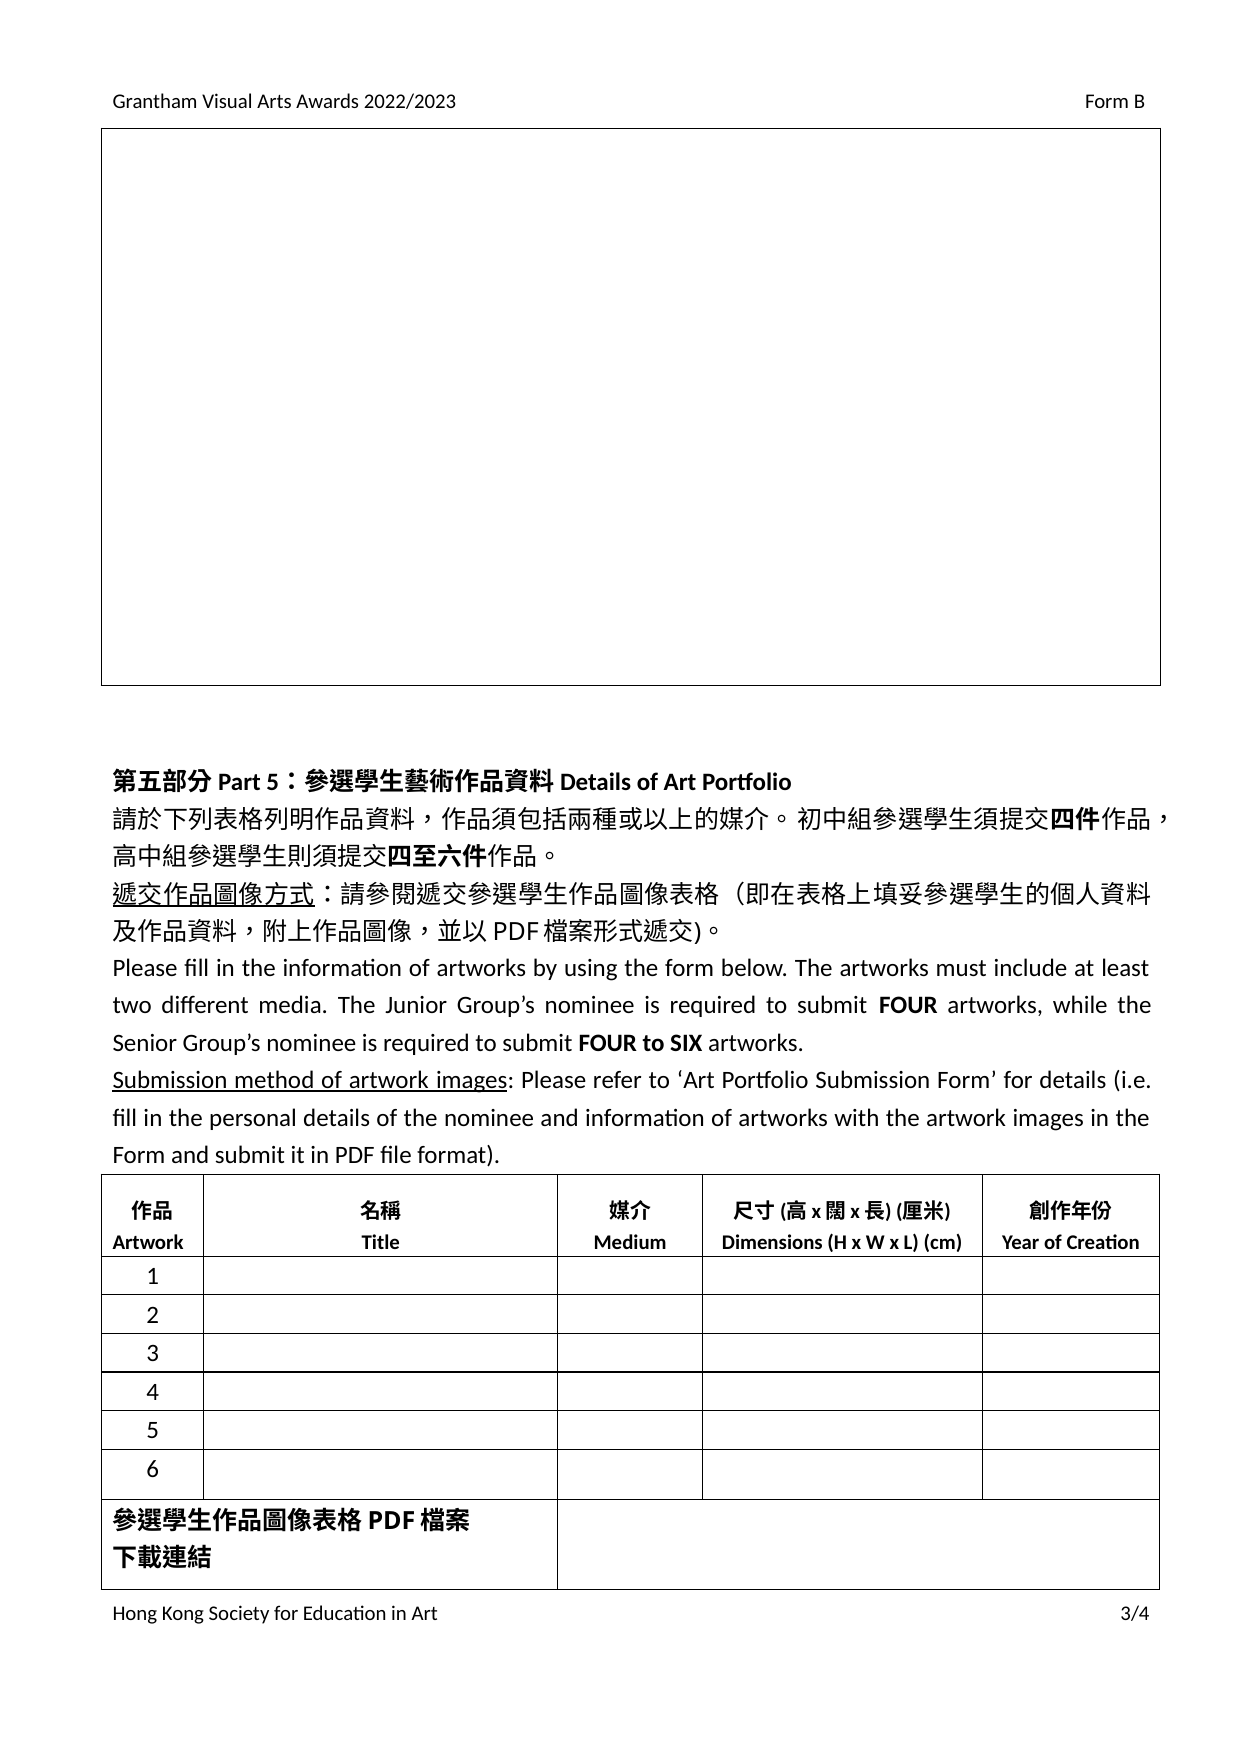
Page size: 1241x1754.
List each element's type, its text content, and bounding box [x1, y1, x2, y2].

table_cell 6 [102, 1450, 203, 1499]
table_cell [204, 1295, 557, 1333]
table_cell [558, 1257, 702, 1294]
table_cell [983, 1334, 1159, 1371]
table_header 創作年份 Year of Creation [983, 1175, 1159, 1256]
table_cell [558, 1500, 1159, 1589]
table_cell [558, 1295, 702, 1333]
table_header 作品 Artwork [102, 1175, 203, 1256]
table_cell [204, 1334, 557, 1371]
table_header 名稱 Title [204, 1175, 557, 1256]
table_cell [204, 1411, 557, 1448]
text 遞交作品圖像方式：請參閱遞交參選學生作品圖像表格（即在表格上填妥參選學生的個人資料及作品資料，附上作品圖像，並以PDF檔案形式遞交)。 [112, 873, 1152, 948]
table_cell [703, 1257, 982, 1294]
table_cell [703, 1334, 982, 1371]
text Please fill in the information of artworks by using the form below. The artworks must include at least two different media. The Junior Group’s nominee is required to submit FOUR artworks, while the Senior Group’s nominee is required to submit FOUR to SIX artworks. [112, 948, 1152, 1061]
table_cell 4 [102, 1373, 203, 1410]
table_cell [703, 1411, 982, 1448]
table_cell [983, 1257, 1159, 1294]
text 請於下列表格列明作品資料，作品須包括兩種或以上的媒介。初中組參選學生須提交四件作品，高中組參選學生則須提交四至六件作品。 [112, 798, 1152, 873]
table_cell [204, 1257, 557, 1294]
text 第五部分 Part 5：參選學生藝術作品資料 Details of Art Portfolio [112, 761, 1152, 798]
table_cell [558, 1450, 702, 1499]
table_cell [983, 1373, 1159, 1410]
table_cell [983, 1295, 1159, 1333]
table_cell [204, 1450, 557, 1499]
table_header [102, 129, 1160, 685]
text Submission method of artwork images: Please refer to ‘Art Portfolio Submission Form’ for details (i.e. fill in the personal details of the nominee and information of artworks with the artwork images in the Form and submit it in PDF file format). [112, 1061, 1152, 1173]
table_cell [983, 1411, 1159, 1448]
table_cell [204, 1373, 557, 1410]
table_cell [703, 1373, 982, 1410]
table_header 尺寸 (高x闊x長) (厘米) Dimensions (H x W x L) (cm) [703, 1175, 982, 1256]
table_header 媒介 Medium [558, 1175, 702, 1256]
table_cell [558, 1411, 702, 1448]
table_cell [703, 1450, 982, 1499]
table_cell 3 [102, 1334, 203, 1371]
table_cell [703, 1295, 982, 1333]
table_cell [558, 1373, 702, 1410]
table_cell 1 [102, 1257, 203, 1294]
table_cell 2 [102, 1295, 203, 1333]
table_cell 5 [102, 1411, 203, 1448]
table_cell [102, 1500, 557, 1589]
table_cell [558, 1334, 702, 1371]
table_cell [983, 1450, 1159, 1499]
